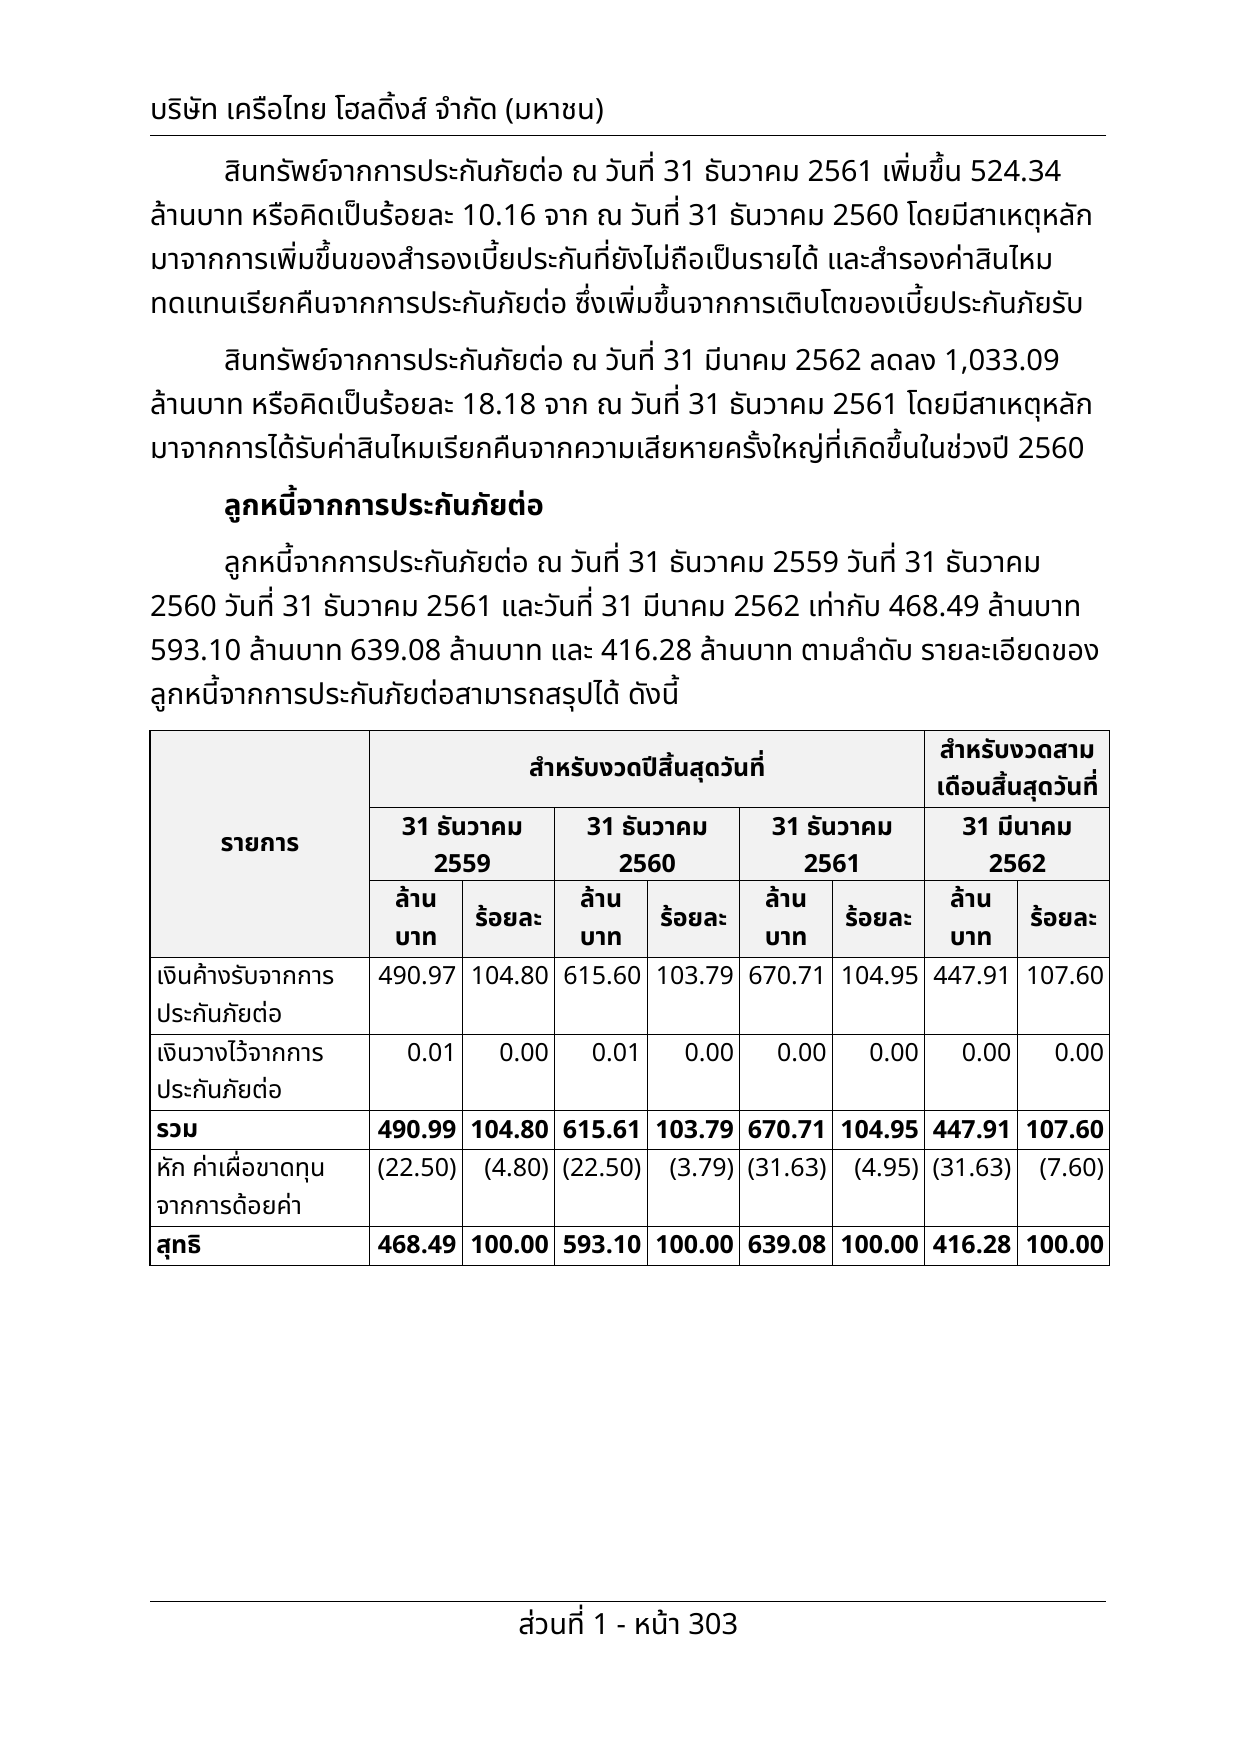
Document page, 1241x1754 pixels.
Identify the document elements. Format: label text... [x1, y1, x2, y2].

table_cell 100.00 [463, 1227, 554, 1264]
table_cell ร้อยละ [648, 881, 739, 957]
table_cell 31 มีนาคม 2562 [925, 808, 1109, 880]
table_cell 0.00 [463, 1035, 554, 1110]
table_cell 670.71 [740, 1111, 832, 1149]
table_cell (7.60) [1018, 1150, 1109, 1226]
text สินทรัพย์จากการประกันภัยต่อ ณ วันที่ 31 ธันวาคม 2561 เพิ่มขึ้น 524.34 ล้านบาท หรือคิดเป็นร้อยละ 10.16 จาก ณ วันที่ 31 ธันวาคม 2560 โดยมีสาเหตุหลักมาจากการเพิ่มขึ้นของสำรองเบี้ยประกันที่ยังไม่ถือเป็นรายได้ และสำรองค่าสินไหมทดแทนเรียกคืนจากการประกันภัยต่อ ซึ่งเพิ่มขึ้นจากการเติบโตของเบี้ยประกันภัยรับ [150, 150, 1106, 327]
table_cell ล้านบาท [555, 881, 647, 957]
table_cell 0.00 [648, 1035, 739, 1110]
table_cell 670.71 [740, 958, 832, 1033]
table_cell (4.80) [463, 1150, 554, 1226]
table_cell 615.60 [555, 958, 647, 1033]
table_cell 0.00 [833, 1035, 924, 1110]
table_cell 104.95 [833, 1111, 924, 1149]
table_cell 593.10 [555, 1227, 647, 1264]
table_cell 100.00 [648, 1227, 739, 1264]
table_cell (3.79) [648, 1150, 739, 1226]
table_cell รวม [151, 1111, 369, 1149]
table_cell 490.99 [370, 1111, 462, 1149]
table_cell 639.08 [740, 1227, 832, 1264]
table_cell (4.95) [833, 1150, 924, 1226]
table_cell สุทธิ [151, 1227, 369, 1264]
table_cell 416.28 [925, 1227, 1017, 1264]
table_cell 31 ธันวาคม 2559 [370, 808, 554, 880]
table_cell 107.60 [1018, 958, 1109, 1033]
subtitle ลูกหนี้จากการประกันภัยต่อ [150, 484, 1106, 528]
table_cell 0.01 [555, 1035, 647, 1110]
table_cell 104.95 [833, 958, 924, 1033]
table_cell (31.63) [925, 1150, 1017, 1226]
table_cell 0.01 [370, 1035, 462, 1110]
table_cell 31 ธันวาคม 2560 [555, 808, 739, 880]
table_cell ล้านบาท [925, 881, 1017, 957]
table_cell ล้านบาท [370, 881, 462, 957]
table_cell 107.60 [1018, 1111, 1109, 1149]
table_cell 0.00 [740, 1035, 832, 1110]
table_cell 104.80 [463, 958, 554, 1033]
table_cell ร้อยละ [833, 881, 924, 957]
table_cell (31.63) [740, 1150, 832, 1226]
table_header สำหรับงวดสามเดือนสิ้นสุดวันที่ [925, 731, 1109, 807]
table_cell เงินวางไว้จากการประกันภัยต่อ [151, 1035, 369, 1110]
table_header สำหรับงวดปีสิ้นสุดวันที่ [370, 731, 924, 807]
table_cell (22.50) [370, 1150, 462, 1226]
table_cell 447.91 [925, 958, 1017, 1033]
table_cell 0.00 [925, 1035, 1017, 1110]
table_cell 0.00 [1018, 1035, 1109, 1110]
table_cell เงินค้างรับจากการประกันภัยต่อ [151, 958, 369, 1033]
table_cell 31 ธันวาคม 2561 [740, 808, 924, 880]
table_cell หัก ค่าเผื่อขาดทุนจากการด้อยค่า [151, 1150, 369, 1226]
table_cell 447.91 [925, 1111, 1017, 1149]
table_cell 100.00 [833, 1227, 924, 1264]
text สินทรัพย์จากการประกันภัยต่อ ณ วันที่ 31 มีนาคม 2562 ลดลง 1,033.09 ล้านบาท หรือคิดเป็นร้อยละ 18.18 จาก ณ วันที่ 31 ธันวาคม 2561 โดยมีสาเหตุหลักมาจากการได้รับค่าสินไหมเรียกคืนจากความเสียหายครั้งใหญ่ที่เกิดขึ้นในช่วงปี 2560 [150, 339, 1106, 472]
table_cell (22.50) [555, 1150, 647, 1226]
table_cell 100.00 [1018, 1227, 1109, 1264]
table_cell ร้อยละ [1018, 881, 1109, 957]
table_cell 468.49 [370, 1227, 462, 1264]
table_cell ร้อยละ [463, 881, 554, 957]
table_cell 103.79 [648, 958, 739, 1033]
table_cell 103.79 [648, 1111, 739, 1149]
table_cell 104.80 [463, 1111, 554, 1149]
text ลูกหนี้จากการประกันภัยต่อ ณ วันที่ 31 ธันวาคม 2559 วันที่ 31 ธันวาคม 2560 วันที่ 31 ธันวาคม 2561 และวันที่ 31 มีนาคม 2562 เท่ากับ 468.49 ล้านบาท 593.10 ล้านบาท 639.08 ล้านบาท และ 416.28 ล้านบาท ตามลำดับ รายละเอียดของลูกหนี้จากการประกันภัยต่อสามารถสรุปได้ ดังนี้ [150, 541, 1106, 718]
table_cell 490.97 [370, 958, 462, 1033]
table_header รายการ [151, 731, 369, 957]
table_cell ล้านบาท [740, 881, 832, 957]
table_cell 615.61 [555, 1111, 647, 1149]
